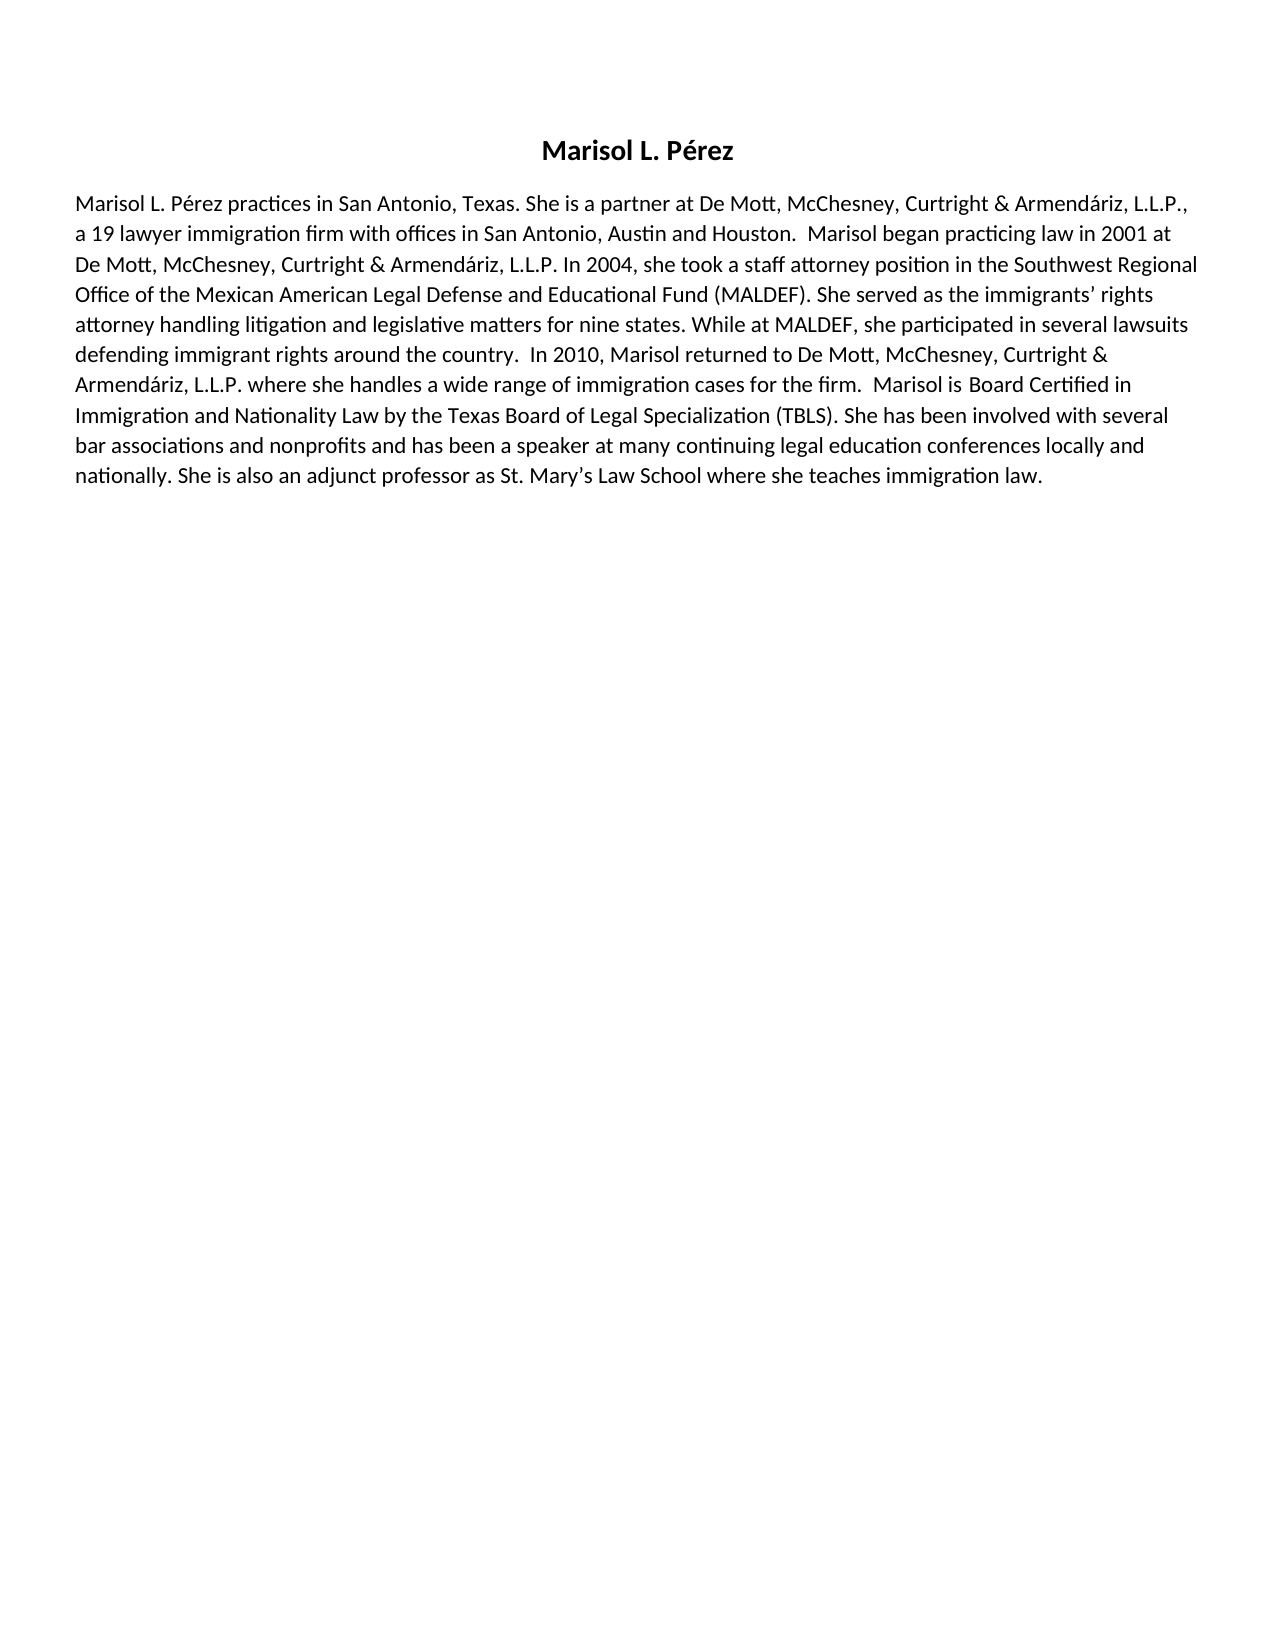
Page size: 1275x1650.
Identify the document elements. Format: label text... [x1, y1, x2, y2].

text Marisol L. Pérez practices in San Antonio, Texas. She is a partner at De Mott, McChesney, Curtright & Armendáriz, L.L.P., a 19 lawyer immigration firm with offices in San Antonio, Austin and Houston. Marisol began practicing law in 2001 at De Mott, McChesney, Curtright & Armendáriz, L.L.P. In 2004, she took a staff attorney position in the Southwest Regional Office of the Mexican American Legal Defense and Educational Fund (MALDEF). She served as the immigrants’ rights attorney handling litigation and legislative matters for nine states. While at MALDEF, she participated in several lawsuits defending immigrant rights around the country. In 2010, Marisol returned to De Mott, McChesney, Curtright & Armendáriz, L.L.P. where she handles a wide range of immigration cases for the firm. Marisol is Board Certified in Immigration and Nationality Law by the Texas Board of Legal Specialization (TBLS). She has been involved with several bar associations and nonprofits and has been a speaker at many continuing legal education conferences locally and nationally. She is also an adjunct professor as St. Mary’s Law School where she teaches immigration law. [75, 189, 1200, 489]
text Marisol L. Pérez [75, 132, 1200, 168]
